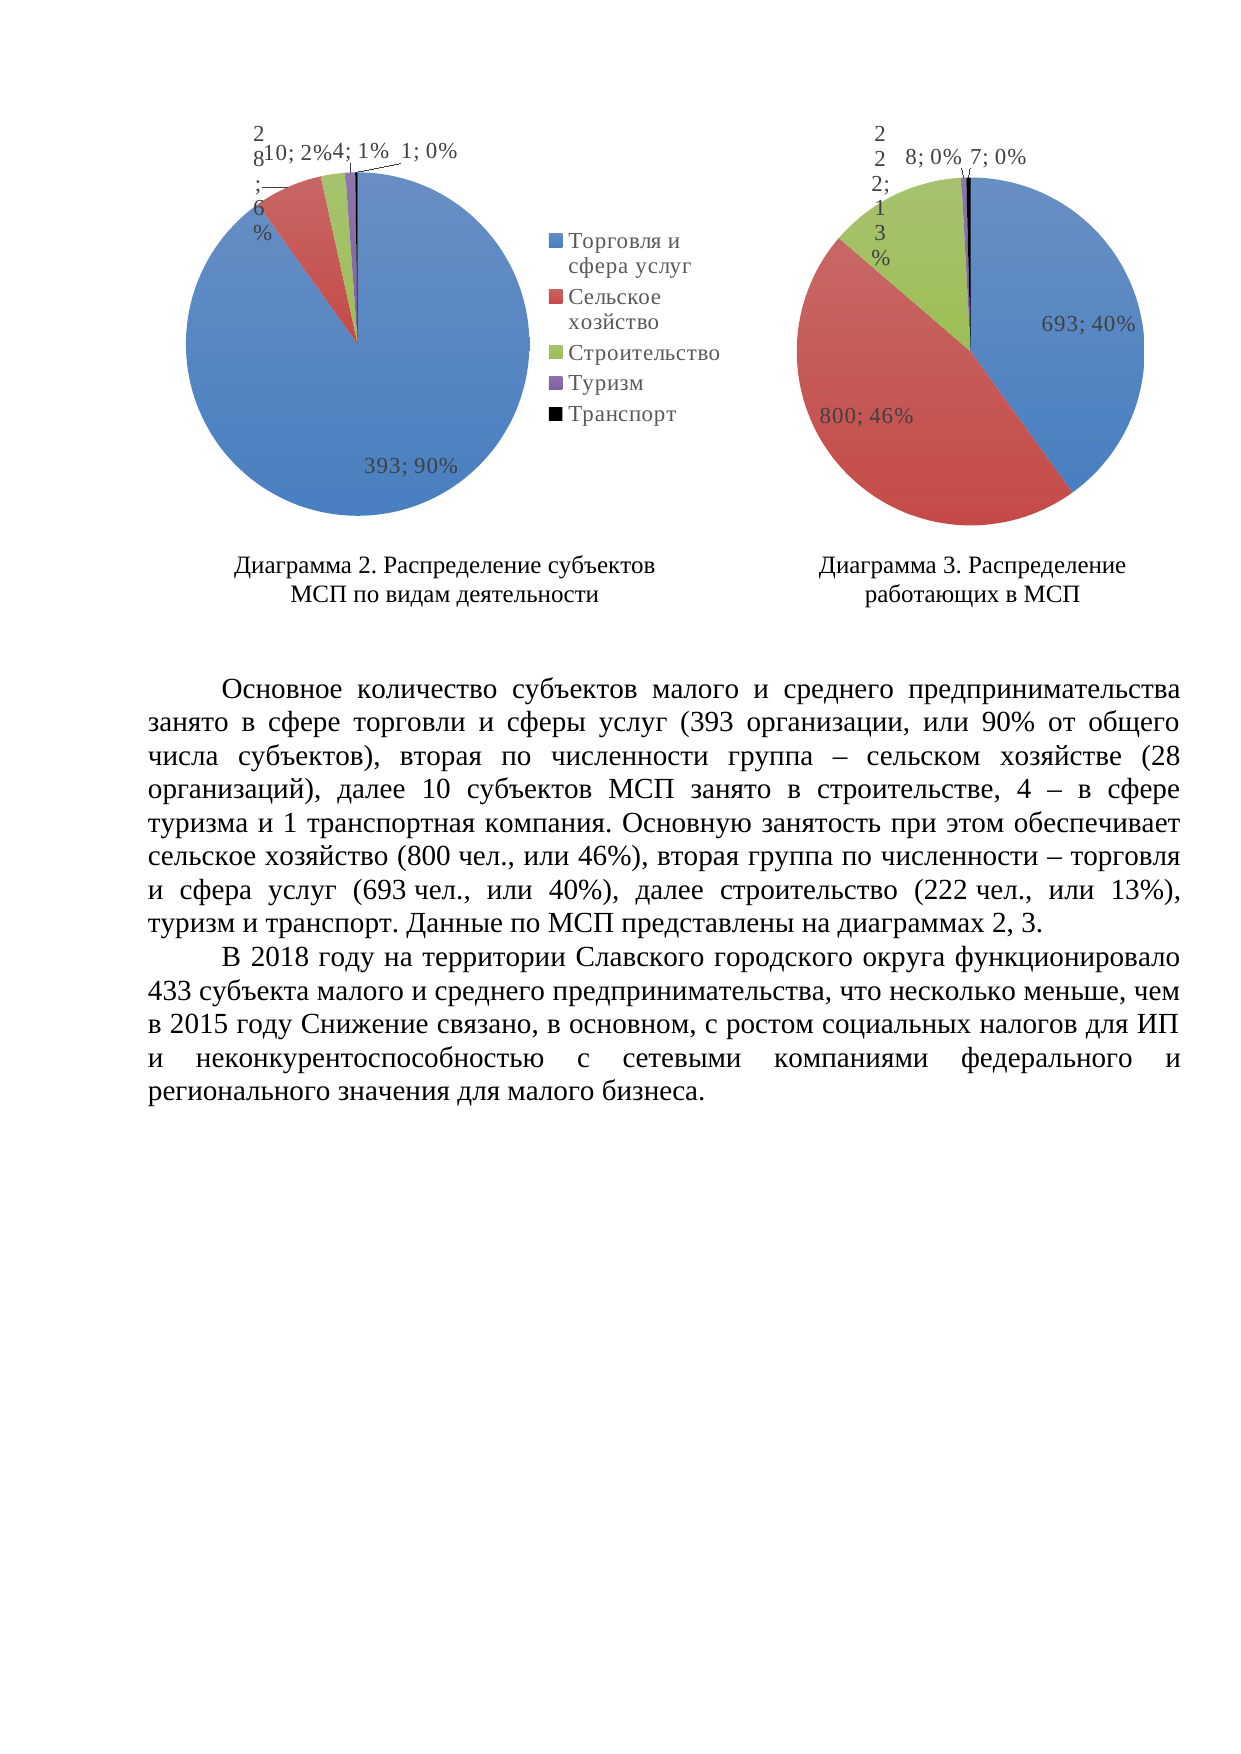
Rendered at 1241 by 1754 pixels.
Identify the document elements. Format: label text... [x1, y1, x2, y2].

text В 2018 году на территории Славского городского округа функционировало 433 субъекта малого и среднего предпринимательства, что несколько меньше, чем в 2015 году Снижение связано, в основном, с ростом социальных налогов для ИП и неконкурентоспособностью с сетевыми компаниями федерального и регионального значения для малого бизнеса. [148, 939, 1181, 1107]
table_cell Диаграмма 3. Распределение работающих в МСП [753, 551, 1192, 625]
text Основное количество субъектов малого и среднего предпринимательства занято в сфере торговли и сферы услуг (393 организации, или 90% от общего числа субъектов), вторая по численности группа – сельском хозяйстве (28 организаций), далее 10 субъектов МСП занято в строительстве, 4 – в сфере туризма и 1 транспортная компания. Основную занятость при этом обеспечивает сельское хозяйство (800 чел., или 46%), вторая группа по численности – торговля и сфера услуг (693 чел., или 40%), далее строительство (222 чел., или 13%), туризм и транспорт. Данные по МСП представлены на диаграммах 2, 3. [148, 671, 1181, 939]
table_header [136, 121, 753, 551]
table_header [753, 121, 1192, 551]
table_cell Диаграмма 2. Распределение субъектов МСП по видам деятельности [136, 551, 753, 625]
